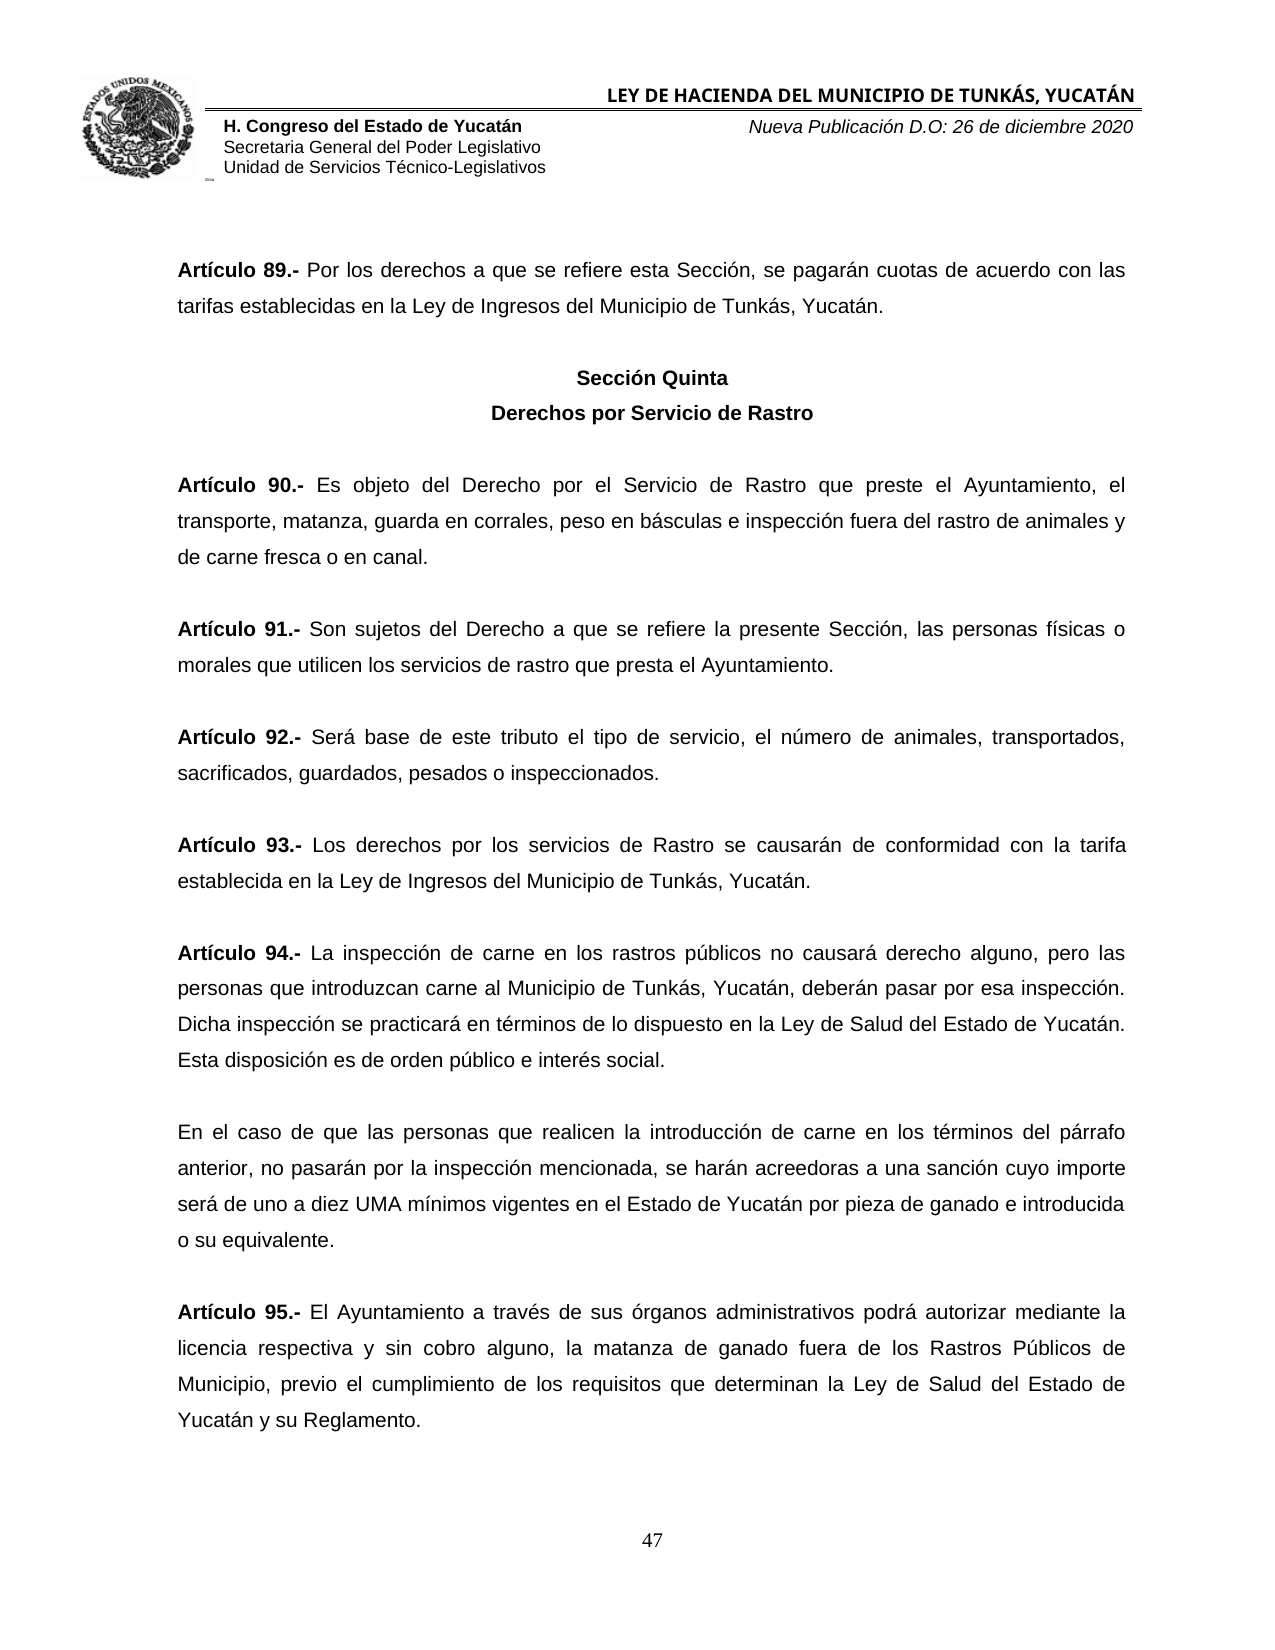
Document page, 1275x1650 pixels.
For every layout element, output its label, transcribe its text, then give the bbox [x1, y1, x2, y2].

text Artículo 92.- Será base de este tributo el tipo de servicio, el número de animales, transportados, sacrificados, guardados, pesados o inspeccionados. [177, 725, 1127, 784]
text Artículo 95.- El Ayuntamiento a través de sus órganos administrativos podrá autorizar mediante la licencia respectiva y sin cobro alguno, la matanza de ganado fuera de los Rastros Públicos de Municipio, previo el cumplimiento de los requisitos que determinan la Ley de Salud del Estado de Yucatán y su Reglamento. [177, 1300, 1127, 1431]
text Sección Quinta [177, 365, 1127, 389]
text Artículo 94.- La inspección de carne en los rastros públicos no causará derecho alguno, pero las personas que introduzcan carne al Municipio de Tunkás, Yucatán, deberán pasar por esa inspección. Dicha inspección se practicará en términos de lo dispuesto en la Ley de Salud del Estado de Yucatán. Esta disposición es de orden público e interés social. [177, 940, 1127, 1072]
text Artículo 89.- Por los derechos a que se refiere esta Sección, se pagarán cuotas de acuerdo con las tarifas establecidas en la Ley de Ingresos del Municipio de Tunkás, Yucatán. [177, 257, 1127, 317]
text En el caso de que las personas que realicen la introducción de carne en los términos del párrafo anterior, no pasarán por la inspección mencionada, se harán acreedoras a una sanción cuyo importe será de uno a diez UMA mínimos vigentes en el Estado de Yucatán por pieza de ganado e introducida o su equivalente. [177, 1120, 1127, 1252]
text Artículo 90.- Es objeto del Derecho por el Servicio de Rastro que preste el Ayuntamiento, el transporte, matanza, guarda en corrales, peso en básculas e inspección fuera del rastro de animales y de carne fresca o en canal. [177, 473, 1127, 569]
text Derechos por Servicio de Rastro [177, 401, 1127, 425]
text Artículo 91.- Son sujetos del Derecho a que se refiere la presente Sección, las personas físicas o morales que utilicen los servicios de rastro que presta el Ayuntamiento. [177, 617, 1127, 677]
text Artículo 93.- Los derechos por los servicios de Rastro se causarán de conformidad con la tarifa establecida en la Ley de Ingresos del Municipio de Tunkás, Yucatán. [177, 832, 1127, 892]
